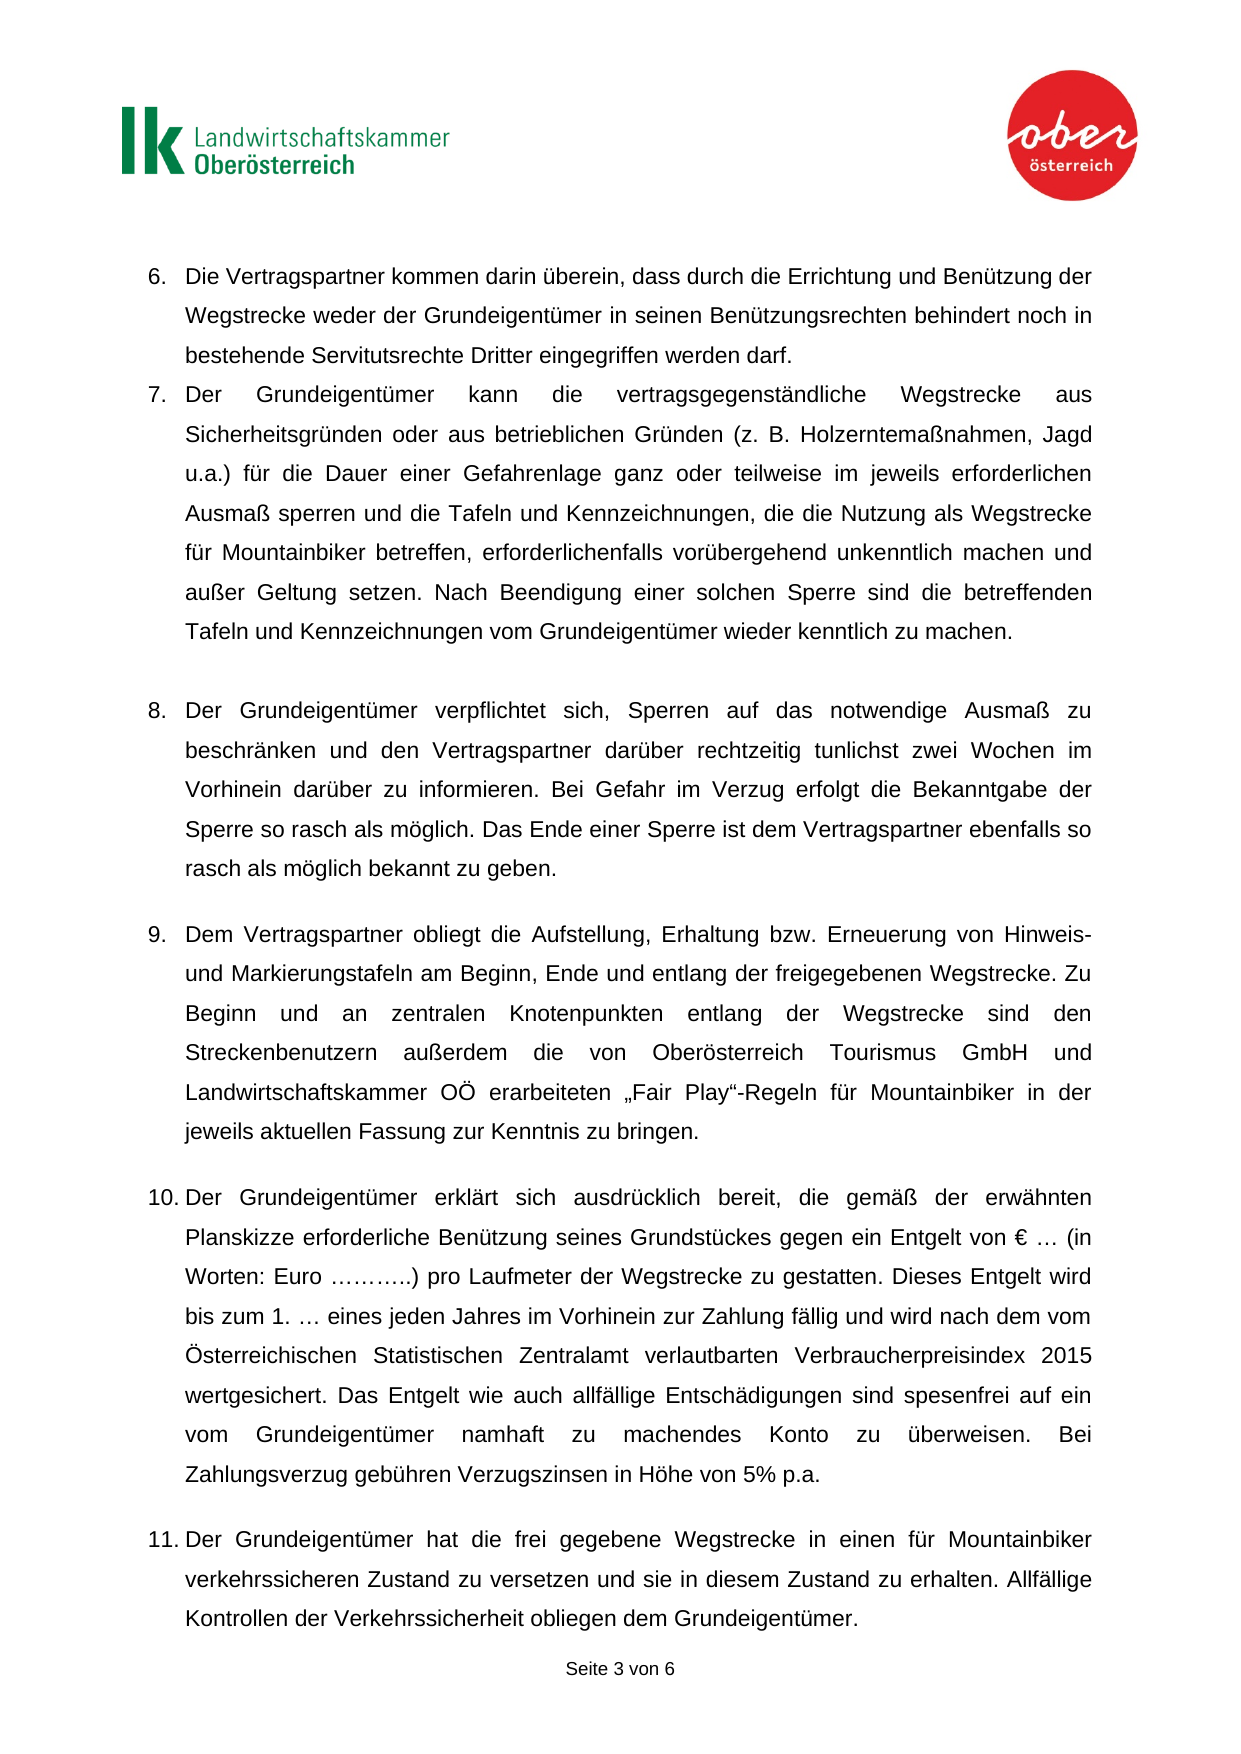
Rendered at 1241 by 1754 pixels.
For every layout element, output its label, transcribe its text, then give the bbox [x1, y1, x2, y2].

list Dem Vertragspartner obliegt die Aufstellung, Erhaltung bzw. Erneuerung von Hinweis- und Markierungstafeln am Beginn, Ende und entlang der freigegebenen Wegstrecke. Zu Beginn und an zentralen Knotenpunkten entlang der Wegstrecke sind den Streckenbenutzern außerdem die von Oberösterreich Tourismus GmbH und Landwirtschaftskammer OÖ erarbeiteten „Fair Play“-Regeln für Mountainbiker in der jeweils aktuellen Fassung zur Kenntnis zu bringen. [148, 921, 1092, 1145]
list Der Grundeigentümer kann die vertragsgegenständliche Wegstrecke aus Sicherheitsgründen oder aus betrieblichen Gründen (z. B. Holzerntemaßnahmen, Jagd u.a.) für die Dauer einer Gefahrenlage ganz oder teilweise im jeweils erforderlichen Ausmaß sperren und die Tafeln und Kennzeichnungen, die die Nutzung als Wegstrecke für Mountainbiker betreffen, erforderlichenfalls vorübergehend unkenntlich machen und außer Geltung setzen. Nach Beendigung einer solchen Sperre sind die betreffenden Tafeln und Kennzeichnungen vom Grundeigentümer wieder kenntlich zu machen. [148, 381, 1092, 644]
list Der Grundeigentümer erklärt sich ausdrücklich bereit, die gemäß der erwähnten Planskizze erforderliche Benützung seines Grundstückes gegen ein Entgelt von € … (in Worten: Euro ………..) pro Laufmeter der Wegstrecke zu gestatten. Dieses Entgelt wird bis zum 1. … eines jeden Jahres im Vorhinein zur Zahlung fällig und wird nach dem vom Österreichischen Statistischen Zentralamt verlautbarten Verbraucherpreisindex 2015 wertgesichert. Das Entgelt wie auch allfällige Entschädigungen sind spesenfrei auf ein vom Grundeigentümer namhaft zu machendes Konto zu überweisen. Bei Zahlungsverzug gebühren Verzugszinsen in Höhe von 5% p.a. [148, 1184, 1092, 1487]
list Der Grundeigentümer hat die frei gegebene Wegstrecke in einen für Mountainbiker verkehrssicheren Zustand zu versetzen und sie in diesem Zustand zu erhalten. Allfällige Kontrollen der Verkehrssicherheit obliegen dem Grundeigentümer. [148, 1526, 1092, 1632]
picture [118, 103, 452, 177]
list Die Vertragspartner kommen darin überein, dass durch die Errichtung und Benützung der Wegstrecke weder der Grundeigentümer in seinen Benützungsrechten behindert noch in bestehende Servitutsrechte Dritter eingegriffen werden darf. [148, 263, 1092, 368]
list Der Grundeigentümer verpflichtet sich, Sperren auf das notwendige Ausmaß zu beschränken und den Vertragspartner darüber rechtzeitig tunlichst zwei Wochen im Vorhinein darüber zu informieren. Bei Gefahr im Verzug erfolgt die Bekanntgabe der Sperre so rasch als möglich. Das Ende einer Sperre ist dem Vertragspartner ebenfalls so rasch als möglich bekannt zu geben. [148, 697, 1092, 881]
picture [965, 56, 1192, 211]
